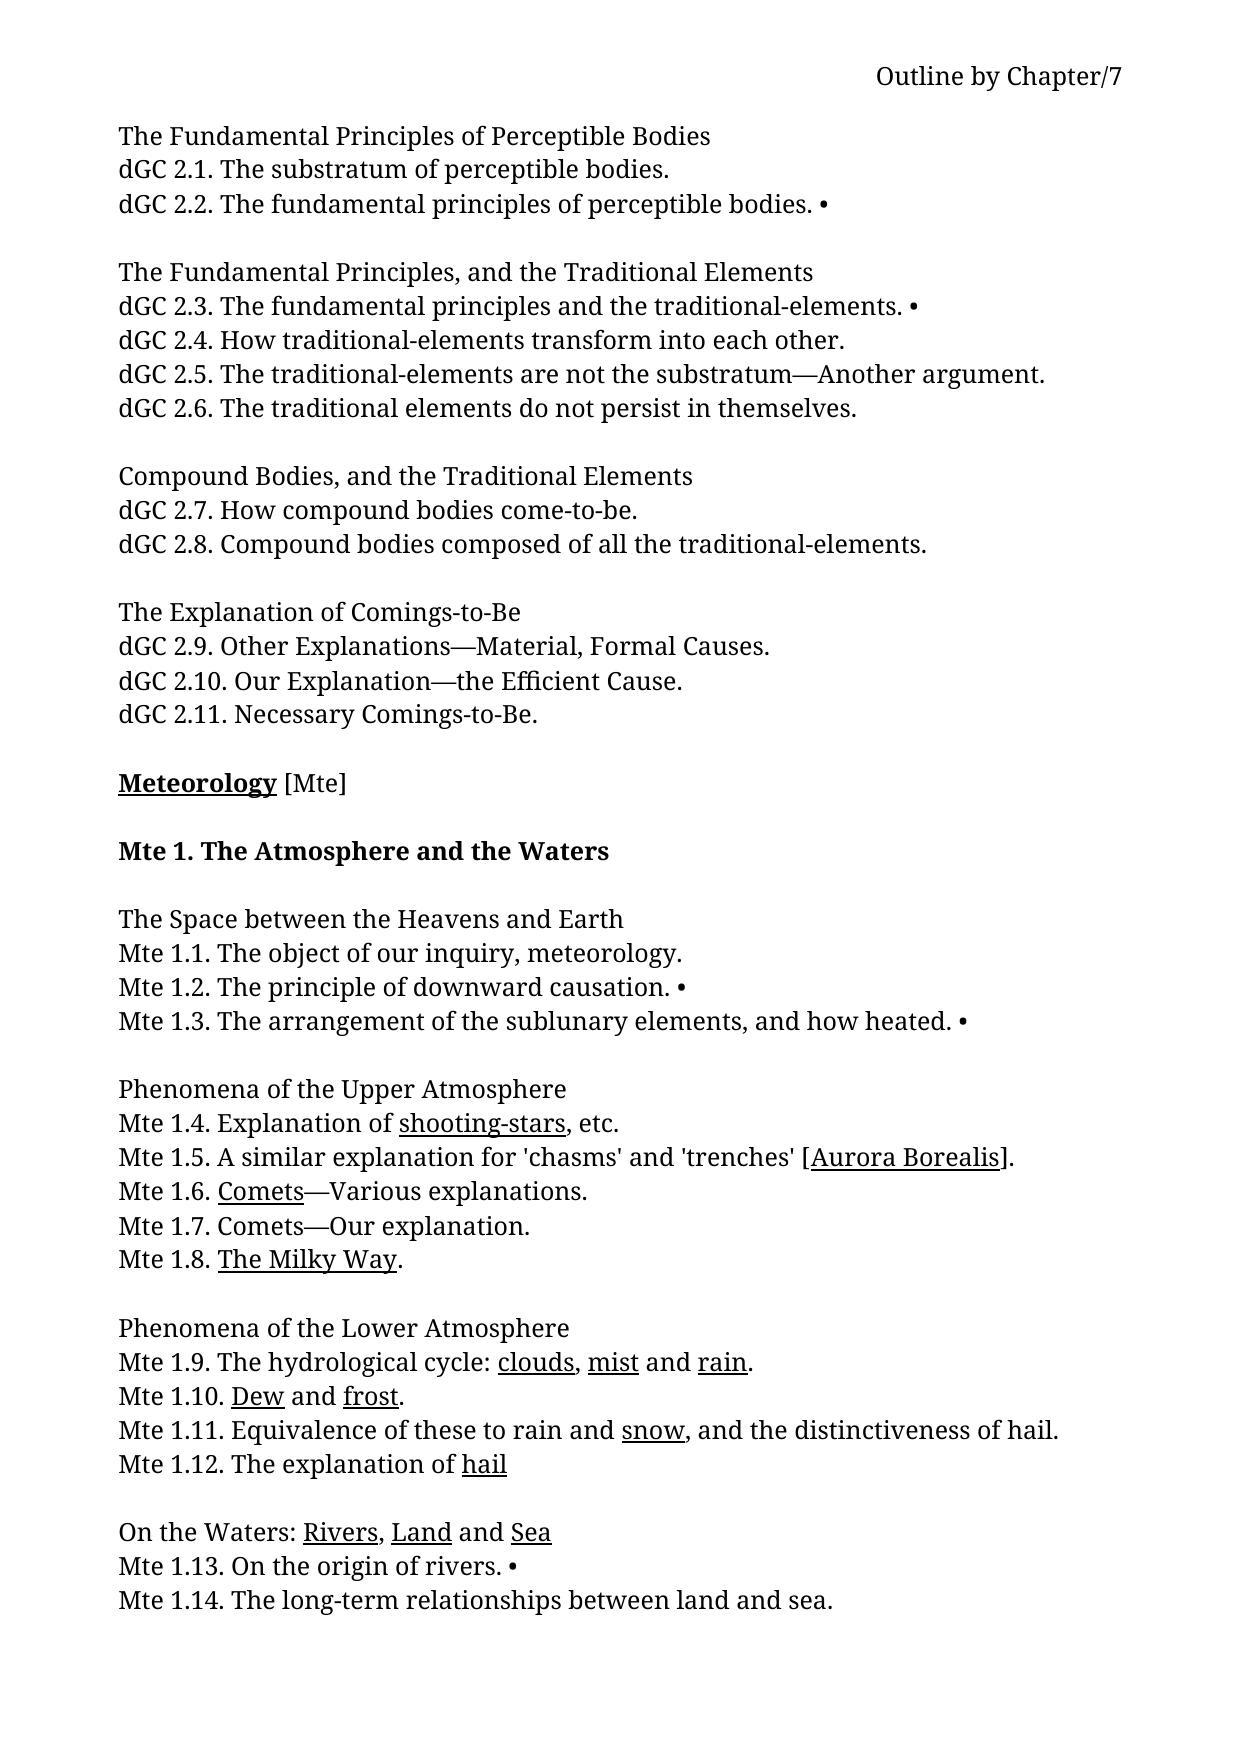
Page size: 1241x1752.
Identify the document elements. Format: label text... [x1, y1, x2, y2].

text dGC 2.8. Compound bodies composed of all the traditional-elements. [118, 527, 1122, 561]
text The Fundamental Principles, and the Traditional Elements [118, 254, 1122, 288]
text Mte 1.14. The long-term relationships between land and sea. [118, 1583, 1122, 1617]
text dGC 2.7. How compound bodies come-to-be. [118, 493, 1122, 527]
text Compound Bodies, and the Traditional Elements [118, 459, 1122, 493]
text Mte 1.7. Comets—Our explanation. [118, 1208, 1122, 1242]
text Mte 1.6. Comets—Various explanations. [118, 1174, 1122, 1208]
text Meteorology [Mte] [118, 765, 1122, 799]
text Mte 1.11. Equivalence of these to rain and snow, and the distinctiveness of hail. [118, 1412, 1122, 1447]
text dGC 2.6. The traditional elements do not persist in themselves. [118, 391, 1122, 425]
text Mte 1.1. The object of our inquiry, meteorology. [118, 936, 1122, 970]
text dGC 2.3. The fundamental principles and the traditional-elements. • [118, 288, 1122, 322]
text Mte 1.5. A similar explanation for 'chasms' and 'trenches' [Aurora Borealis]. [118, 1140, 1122, 1174]
text On the Waters: Rivers, Land and Sea [118, 1515, 1122, 1549]
text Mte 1. The Atmosphere and the Waters [118, 833, 1122, 867]
text The Fundamental Principles of Perceptible Bodies [118, 118, 1122, 152]
text dGC 2.10. Our Explanation—the Efficient Cause. [118, 663, 1122, 697]
text dGC 2.11. Necessary Comings-to-Be. [118, 697, 1122, 731]
text dGC 2.9. Other Explanations—Material, Formal Causes. [118, 629, 1122, 663]
text Mte 1.8. The Milky Way. [118, 1242, 1122, 1276]
text The Explanation of Comings-to-Be [118, 595, 1122, 629]
text Mte 1.2. The principle of downward causation. • [118, 970, 1122, 1004]
text dGC 2.4. How traditional-elements transform into each other. [118, 322, 1122, 357]
text Mte 1.3. The arrangement of the sublunary elements, and how heated. • [118, 1004, 1122, 1038]
text Mte 1.12. The explanation of hail [118, 1447, 1122, 1481]
text Mte 1.4. Explanation of shooting-stars, etc. [118, 1106, 1122, 1140]
text Phenomena of the Lower Atmosphere [118, 1310, 1122, 1344]
text Mte 1.9. The hydrological cycle: clouds, mist and rain. [118, 1344, 1122, 1378]
text dGC 2.1. The substratum of perceptible bodies. [118, 152, 1122, 186]
text Phenomena of the Upper Atmosphere [118, 1072, 1122, 1106]
text The Space between the Heavens and Earth [118, 902, 1122, 936]
text dGC 2.2. The fundamental principles of perceptible bodies. • [118, 186, 1122, 220]
text Mte 1.10. Dew and frost. [118, 1378, 1122, 1412]
text Mte 1.13. On the origin of rivers. • [118, 1549, 1122, 1583]
text dGC 2.5. The traditional-elements are not the substratum—Another argument. [118, 357, 1122, 391]
